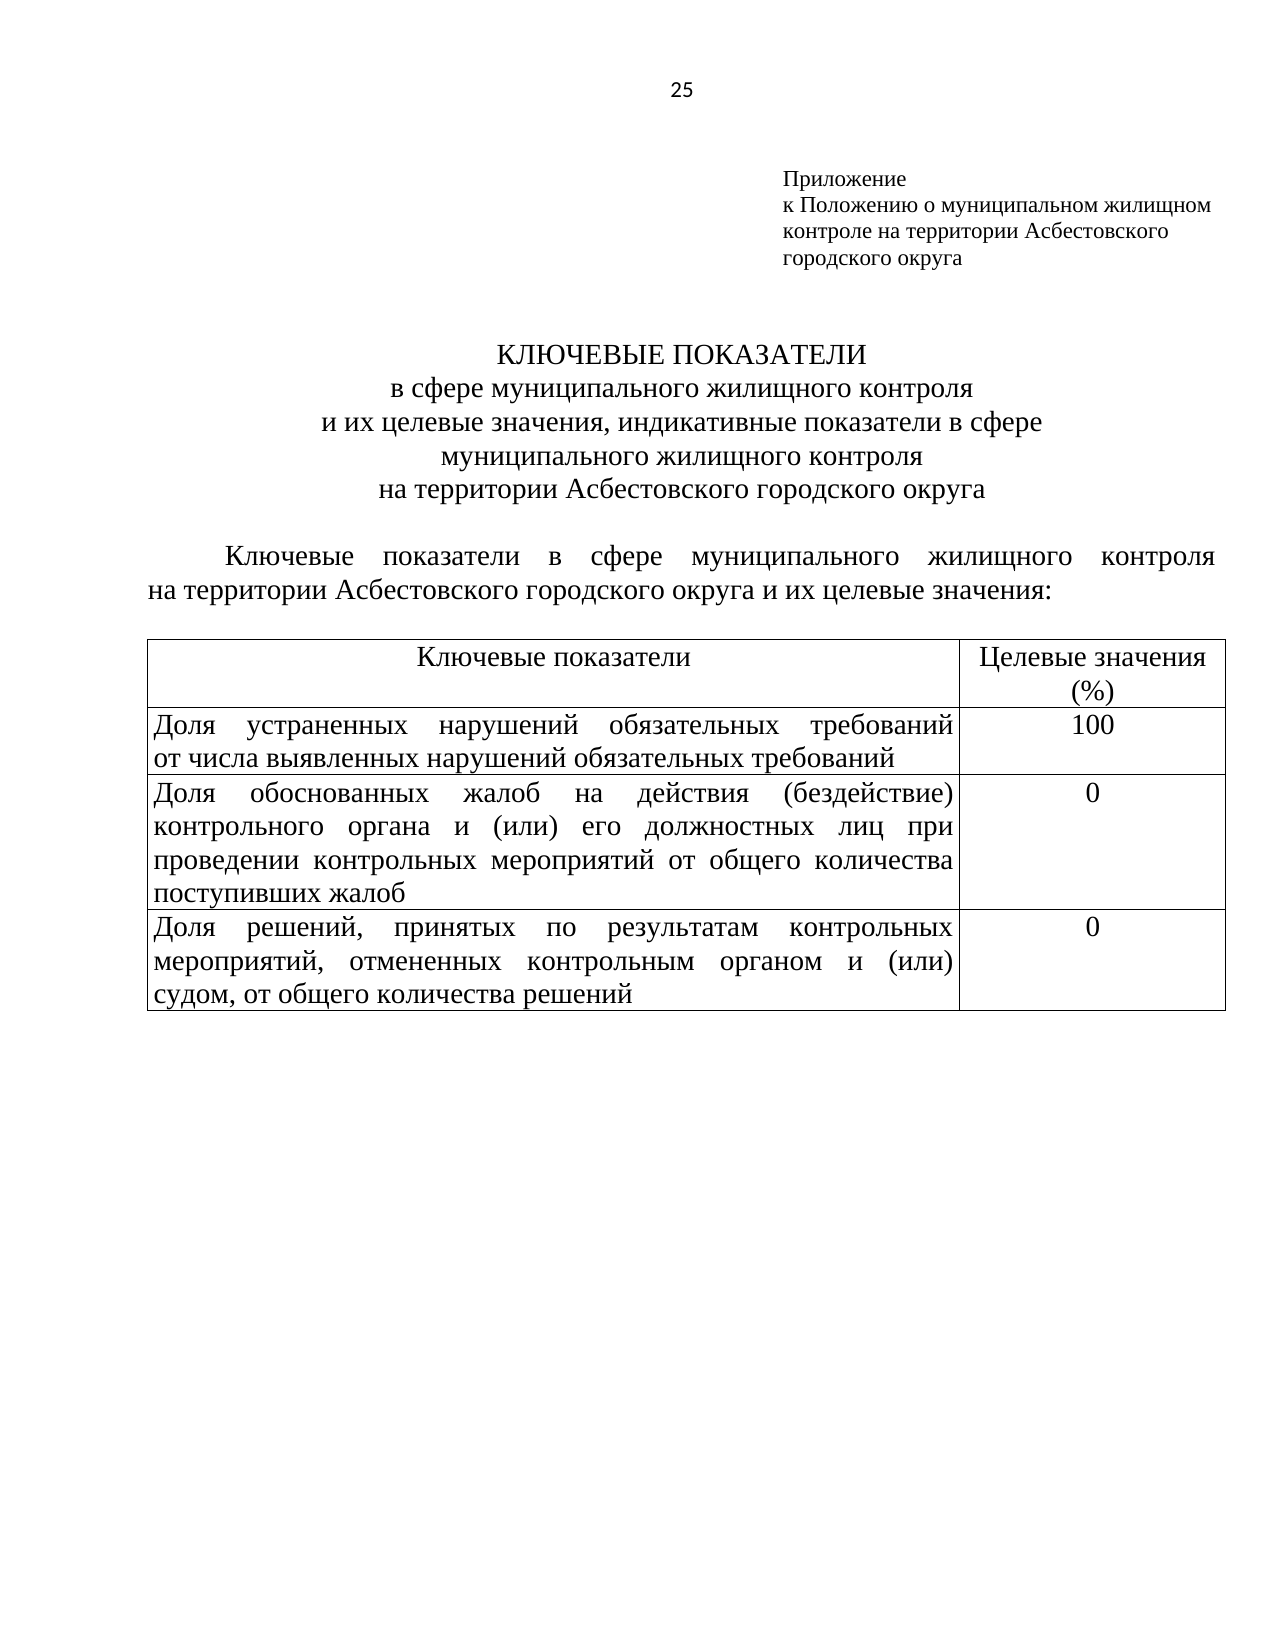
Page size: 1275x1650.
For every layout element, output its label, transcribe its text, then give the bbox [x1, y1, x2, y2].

table_cell Доля устраненных нарушений обязательных требований от числа выявленных нарушений обязательных требований [148, 708, 959, 774]
text к Положению о муниципальном жилищном контроле на территории Асбестовского городского округа [963, 191, 1216, 270]
table_cell 0 [960, 910, 1225, 1010]
table_cell Доля обоснованных жалоб на действия (бездействие) контрольного органа и (или) его должностных лиц при проведении контрольных мероприятий от общего количества поступивших жалоб [148, 775, 959, 909]
table_header Ключевые показатели [148, 640, 959, 707]
text и их целевые значения, индикативные показатели в сфере [148, 404, 1216, 438]
table_cell 0 [960, 775, 1225, 909]
table_header Целевые значения (%) [960, 640, 1225, 707]
table_cell 100 [960, 708, 1225, 774]
table_cell Доля решений, принятых по результатам контрольных мероприятий, отмененных контрольным органом и (или) судом, от общего количества решений [148, 910, 959, 1010]
text Приложение [783, 164, 1216, 191]
text муниципального жилищного контроля [148, 438, 1216, 471]
text в сфере муниципального жилищного контроля [148, 371, 1216, 404]
text КЛЮЧЕВЫЕ ПОКАЗАТЕЛИ [148, 337, 1216, 371]
text на территории Асбестовского городского округа [148, 471, 1216, 505]
text Ключевые показатели в сфере муниципального жилищного контроля на территории Асбестовского городского округа и их целевые значения: [148, 538, 1216, 605]
